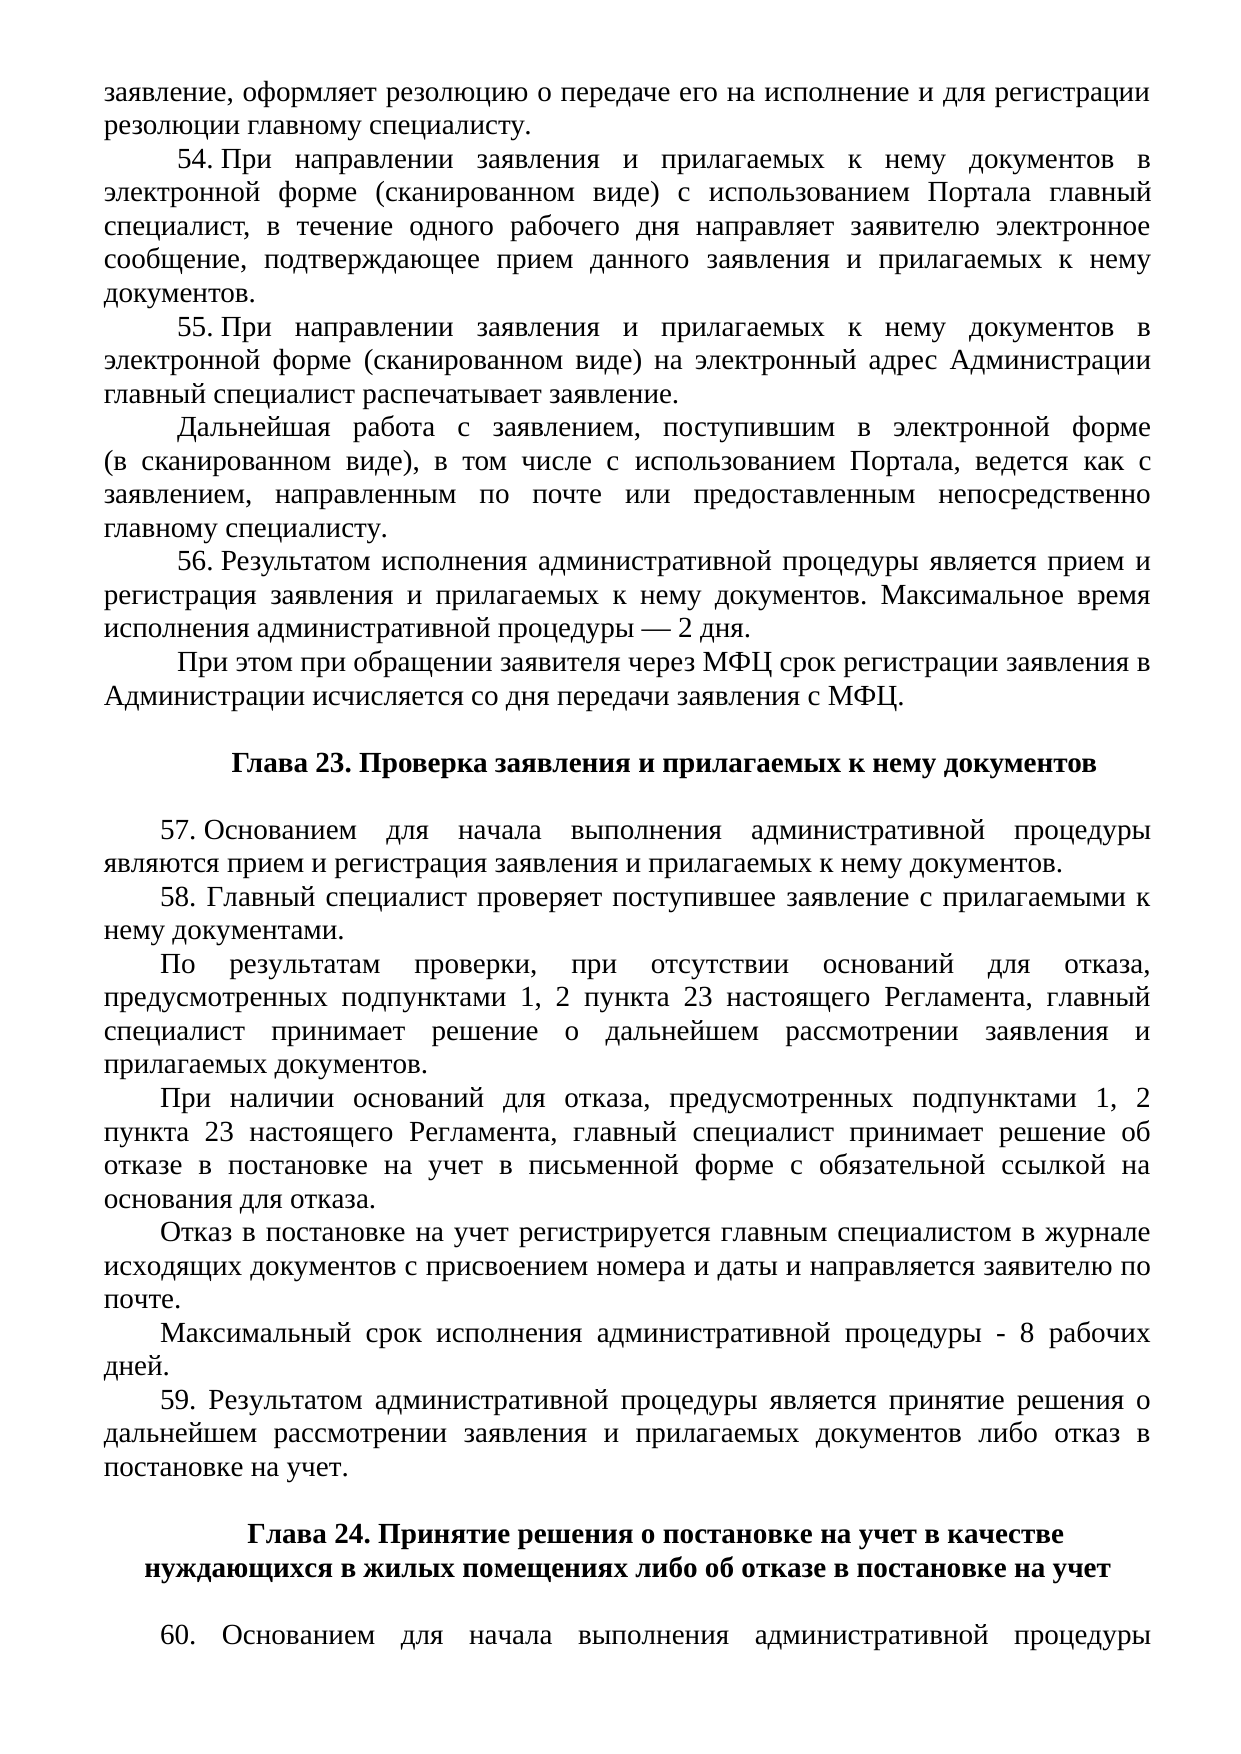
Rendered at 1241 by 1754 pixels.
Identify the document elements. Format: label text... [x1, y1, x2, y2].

text 57. Основанием для начала выполнения административной процедуры являются прием и регистрация заявления и прилагаемых к нему документов. [103, 812, 1152, 879]
text 56. Результатом исполнения административной процедуры является прием и регистрация заявления и прилагаемых к нему документов. Максимальное время исполнения административной процедуры — 2 дня. [103, 543, 1152, 644]
text Отказ в постановке на учет регистрируется главным специалистом в журнале исходящих документов с присвоением номера и даты и направляется заявителю по почте. [103, 1214, 1152, 1315]
text Дальнейшая работа с заявлением, поступившим в электронной форме (в сканированном виде), в том числе с использованием Портала, ведется как с заявлением, направленным по почте или предоставленным непосредственно главному специалисту. [103, 409, 1152, 543]
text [103, 1617, 1152, 1650]
text По результатам проверки, при отсутствии оснований для отказа, предусмотренных подпунктами 1, 2 пункта 23 настоящего Регламента, главный специалист принимает решение о дальнейшем рассмотрении заявления и прилагаемых документов. [103, 946, 1152, 1080]
text При этом при обращении заявителя через МФЦ срок регистрации заявления в Администрации исчисляется со дня передачи заявления с МФЦ. [103, 644, 1152, 711]
text Глава 23. Проверка заявления и прилагаемых к нему документов [103, 745, 1152, 778]
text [103, 74, 1152, 141]
text 54. При направлении заявления и прилагаемых к нему документов в электронной форме (сканированном виде) с использованием Портала главный специалист, в течение одного рабочего дня направляет заявителю электронное сообщение, подтверждающее прием данного заявления и прилагаемых к нему документов. [103, 141, 1152, 309]
text 55. При направлении заявления и прилагаемых к нему документов в электронной форме (сканированном виде) на электронный адрес Администрации главный специалист распечатывает заявление. [103, 309, 1152, 409]
text Глава 24. Принятие решения о постановке на учет в качестве нуждающихся в жилых помещениях либо об отказе в постановке на учет [103, 1516, 1152, 1583]
text 59. Результатом административной процедуры является принятие решения о дальнейшем рассмотрении заявления и прилагаемых документов либо отказ в постановке на учет. [103, 1382, 1152, 1483]
text При наличии оснований для отказа, предусмотренных подпунктами 1, 2 пункта 23 настоящего Регламента, главный специалист принимает решение об отказе в постановке на учет в письменной форме с обязательной ссылкой на основания для отказа. [103, 1080, 1152, 1214]
text 58. Главный специалист проверяет поступившее заявление с прилагаемыми к нему документами. [103, 879, 1152, 946]
text Максимальный срок исполнения административной процедуры - 8 рабочих дней. [103, 1315, 1152, 1382]
